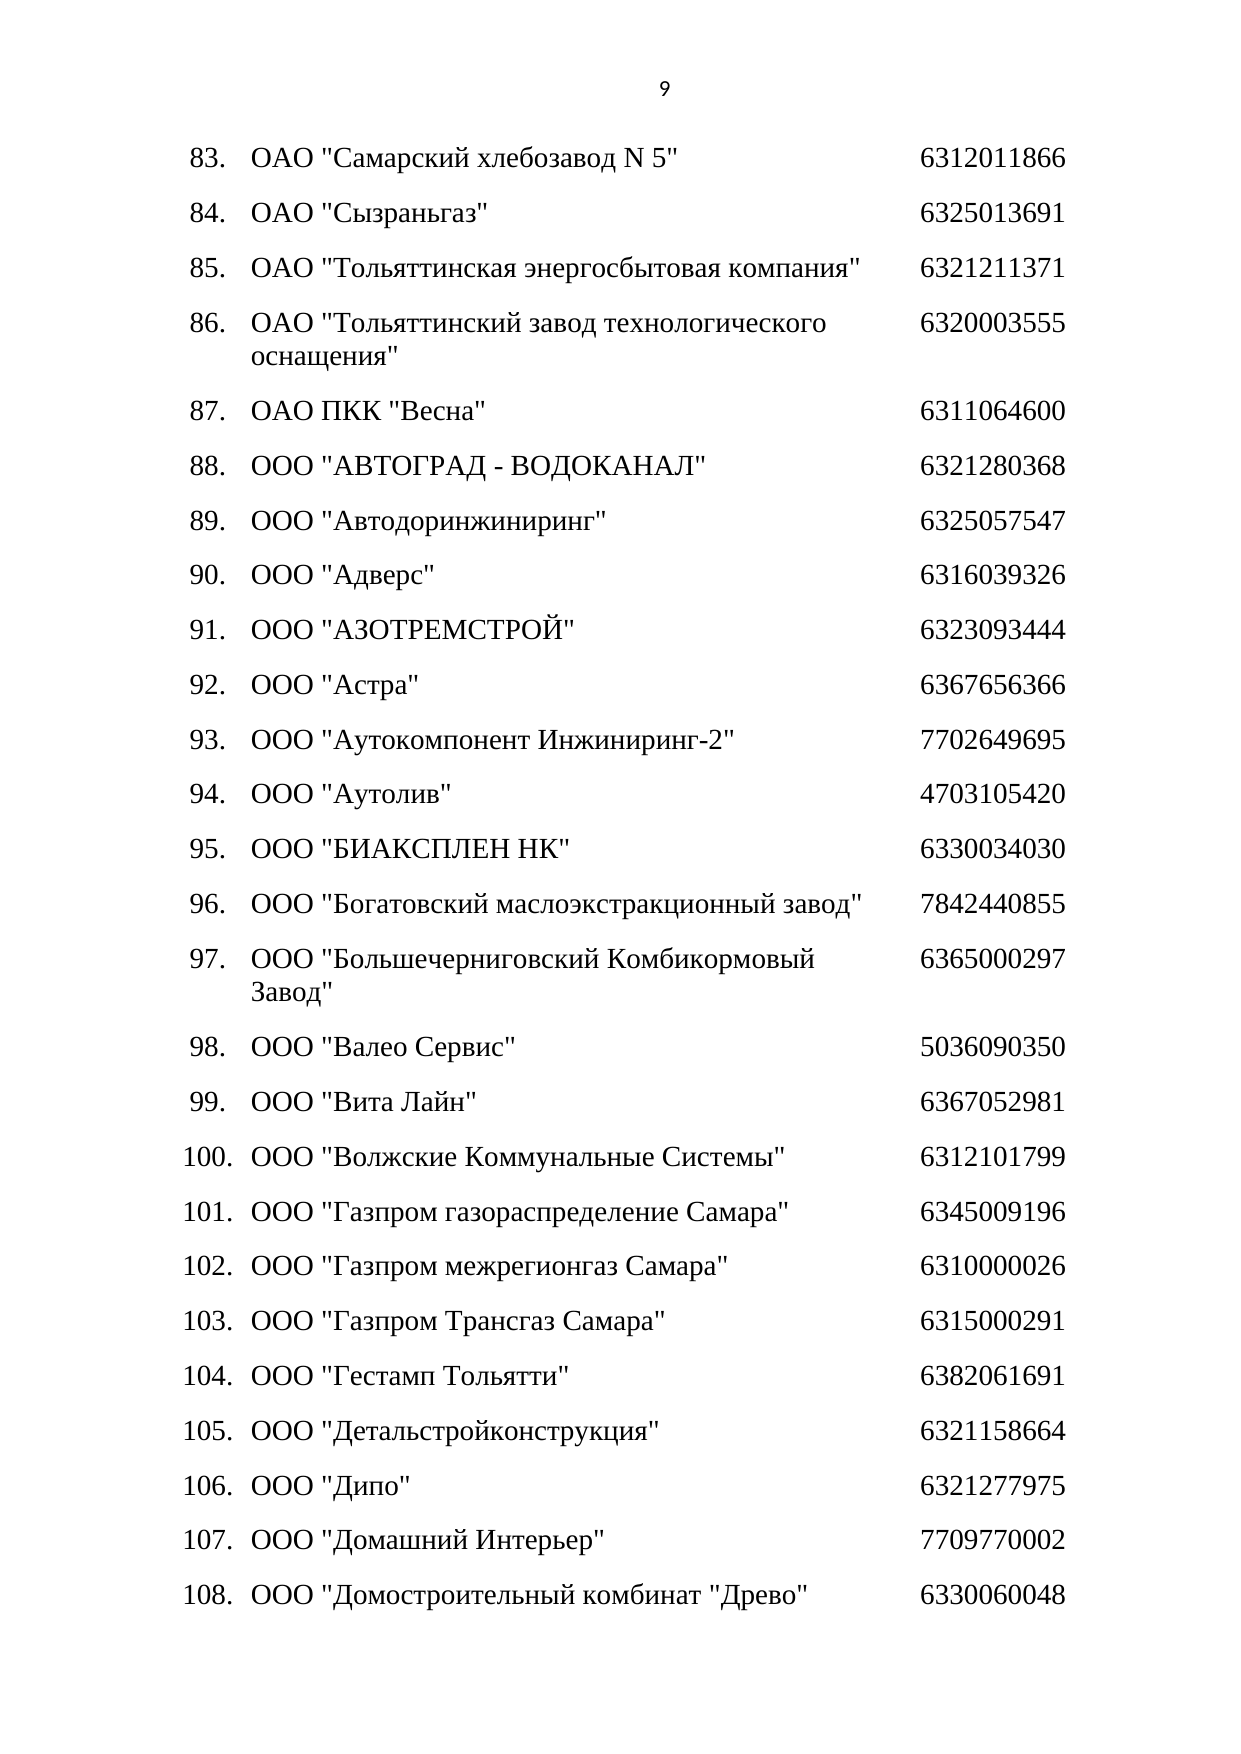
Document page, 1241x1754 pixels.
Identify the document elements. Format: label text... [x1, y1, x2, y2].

table_cell 93. [171, 711, 244, 766]
table_cell 4703105420 [882, 766, 1103, 821]
table_cell ООО "АВТОГРАД - ВОДОКАНАЛ" [244, 437, 882, 492]
table_cell 6330034030 [882, 821, 1103, 876]
table_cell 105. [171, 1402, 244, 1457]
table_cell 83. [171, 130, 244, 184]
table_cell ООО "Адверс" [244, 547, 882, 602]
table_cell 99. [171, 1074, 244, 1128]
table_cell 6330060048 [882, 1567, 1103, 1621]
table_cell 86. [171, 294, 244, 382]
table_cell 97. [171, 930, 244, 1019]
table_cell ООО "Вита Лайн" [244, 1074, 882, 1128]
table_cell 6316039326 [882, 547, 1103, 602]
table_cell ООО "Домашний Интерьер" [244, 1512, 882, 1567]
table_cell 85. [171, 239, 244, 294]
table_cell 108. [171, 1567, 244, 1621]
table_cell 6321211371 [882, 239, 1103, 294]
table_cell 100. [171, 1128, 244, 1183]
table_cell ООО "Большечерниговский Комбикормовый Завод" [244, 930, 882, 1019]
table_cell ООО "Астра" [244, 656, 882, 711]
table_cell ООО "Автодоринжиниринг" [244, 492, 882, 547]
table_cell 94. [171, 766, 244, 821]
table_cell 6321280368 [882, 437, 1103, 492]
table_cell ООО "БИАКСПЛЕН НК" [244, 821, 882, 876]
table_cell 6320003555 [882, 294, 1103, 382]
table_cell 90. [171, 547, 244, 602]
table_cell 6345009196 [882, 1183, 1103, 1238]
table_cell 6312101799 [882, 1128, 1103, 1183]
table_cell 102. [171, 1238, 244, 1293]
table_cell 84. [171, 185, 244, 239]
table_cell ОАО "Сызраньгаз" [244, 185, 882, 239]
table_cell ООО "Дипо" [244, 1457, 882, 1512]
table_cell 6311064600 [882, 383, 1103, 437]
table_cell ОАО "Тольяттинский завод технологического оснащения" [244, 294, 882, 382]
table_cell 7709770002 [882, 1512, 1103, 1567]
table_cell 6310000026 [882, 1238, 1103, 1293]
table_cell ООО "Волжские Коммунальные Системы" [244, 1128, 882, 1183]
table_cell ООО "Аутолив" [244, 766, 882, 821]
table_cell 6325013691 [882, 185, 1103, 239]
table_cell 87. [171, 383, 244, 437]
table_cell 92. [171, 656, 244, 711]
table_cell 6315000291 [882, 1293, 1103, 1347]
table_cell ООО "Газпром Трансгаз Самара" [244, 1293, 882, 1347]
table_cell ООО "АЗОТРЕМСТРОЙ" [244, 602, 882, 656]
table_cell 6321158664 [882, 1402, 1103, 1457]
table_cell 96. [171, 876, 244, 930]
table_cell ООО "Валео Сервис" [244, 1019, 882, 1073]
table_cell 6365000297 [882, 930, 1103, 1019]
table_cell 6321277975 [882, 1457, 1103, 1512]
table_cell 91. [171, 602, 244, 656]
table_cell 103. [171, 1293, 244, 1347]
table_cell ООО "Богатовский маслоэкстракционный завод" [244, 876, 882, 930]
table_cell 5036090350 [882, 1019, 1103, 1073]
table_cell 7702649695 [882, 711, 1103, 766]
table_cell 6367052981 [882, 1074, 1103, 1128]
table_cell 6323093444 [882, 602, 1103, 656]
table_cell ООО "Домостроительный комбинат "Древо" [244, 1567, 882, 1621]
table_cell ОАО ПКК "Весна" [244, 383, 882, 437]
table_cell 101. [171, 1183, 244, 1238]
table_cell ОАО "Самарский хлебозавод N 5" [244, 130, 882, 184]
table_cell 104. [171, 1348, 244, 1402]
table_cell 107. [171, 1512, 244, 1567]
table_cell 7842440855 [882, 876, 1103, 930]
table_cell 89. [171, 492, 244, 547]
table_cell 88. [171, 437, 244, 492]
table_cell 6382061691 [882, 1348, 1103, 1402]
table_cell 6312011866 [882, 130, 1103, 184]
table_cell ООО "Гестамп Тольятти" [244, 1348, 882, 1402]
table_cell 98. [171, 1019, 244, 1073]
table_cell ООО "Детальстройконструкция" [244, 1402, 882, 1457]
table_cell 106. [171, 1457, 244, 1512]
table_cell ООО "Газпром газораспределение Самара" [244, 1183, 882, 1238]
table_cell ОАО "Тольяттинская энергосбытовая компания" [244, 239, 882, 294]
table_cell ООО "Аутокомпонент Инжиниринг-2" [244, 711, 882, 766]
table_cell 6325057547 [882, 492, 1103, 547]
table_cell 95. [171, 821, 244, 876]
table_cell ООО "Газпром межрегионгаз Самара" [244, 1238, 882, 1293]
table_cell 6367656366 [882, 656, 1103, 711]
